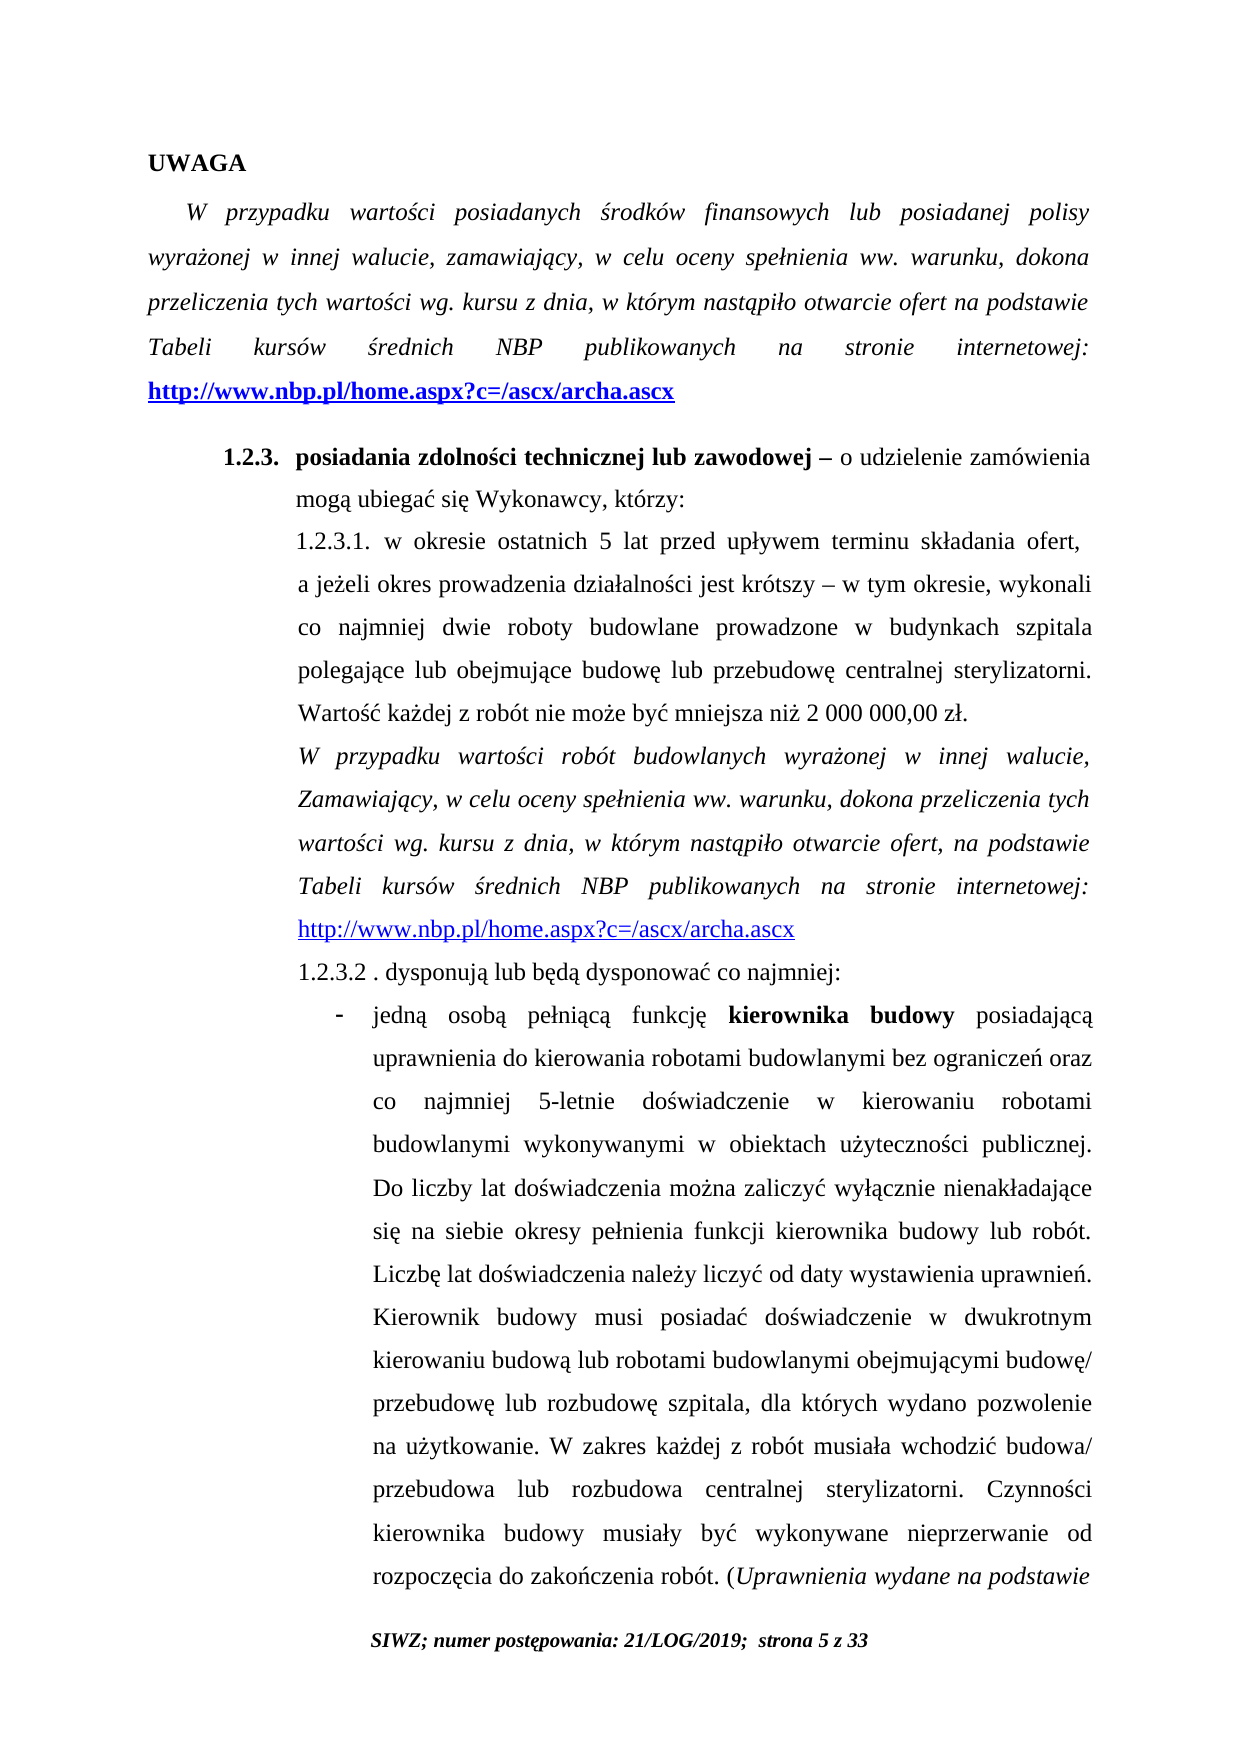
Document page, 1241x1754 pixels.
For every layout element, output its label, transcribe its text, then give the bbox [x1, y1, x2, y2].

list posiadania zdolności technicznej lub zawodowej – o udzielenie zamówienia mogą ubiegać się Wykonawcy, którzy: [223, 442, 1091, 513]
list w okresie ostatnich 5 lat przed upływem terminu składania ofert, a jeżeli okres prowadzenia działalności jest krótszy – w tym okresie, wykonali co najmniej dwie roboty budowlane prowadzone w budynkach szpitala polegające lub obejmujące budowę lub przebudowę centralnej sterylizatorni. Wartość każdej z robót nie może być mniejsza niż 2 000 000,00 zł. [295, 526, 1093, 727]
text UWAGA [148, 148, 1093, 176]
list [335, 1000, 1093, 1589]
list . dysponują lub będą dysponować co najmniej: [298, 957, 1093, 986]
text W przypadku wartości posiadanych środków finansowych lub posiadanej polisy wyrażonej w innej walucie, zamawiający, w celu oceny spełnienia ww. warunku, dokona przeliczenia tych wartości wg. kursu z dnia, w którym nastąpiło otwarcie ofert na podstawie Tabeli kursów średnich NBP publikowanych na stronie internetowej: http://www.nbp.pl/home.aspx?c=/ascx/archa.ascx [148, 197, 1093, 405]
list W przypadku wartości robót budowlanych wyrażonej w innej walucie, Zamawiający, w celu oceny spełnienia ww. warunku, dokona przeliczenia tych wartości wg. kursu z dnia, w którym nastąpiło otwarcie ofert, na podstawie Tabeli kursów średnich NBP publikowanych na stronie internetowej: http://www.nbp.pl/home.aspx?c=/ascx/archa.ascx [298, 741, 1093, 943]
